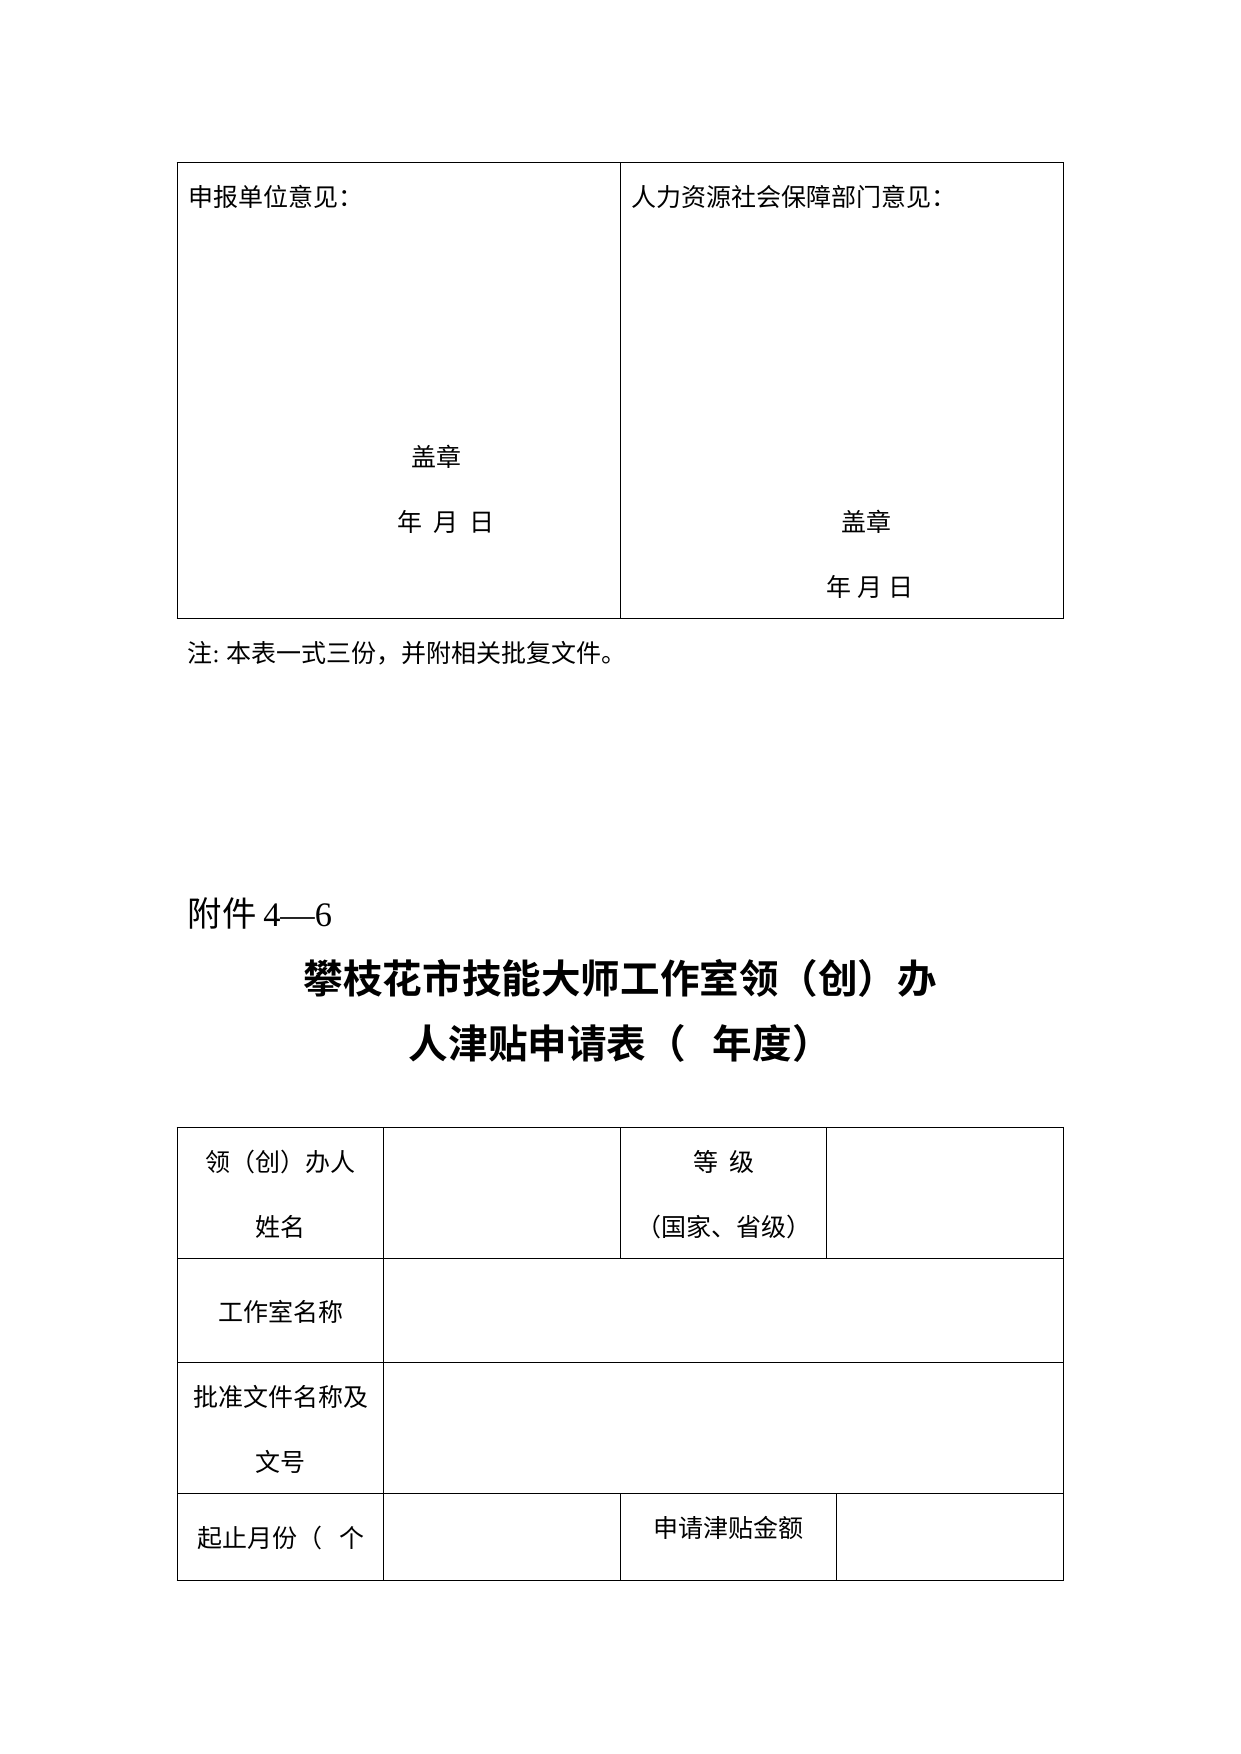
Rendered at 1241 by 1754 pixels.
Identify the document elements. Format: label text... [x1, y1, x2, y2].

text 注: 本表一式三份，并附相关批复文件。 [187, 619, 1053, 684]
table_cell 人力资源社会保障部门意见： 盖章 年 月 日 [621, 163, 1063, 618]
table_cell 批准文件名称及文号 [178, 1363, 383, 1493]
table_cell [837, 1494, 1063, 1580]
table_cell 申报单位意见： 盖章 年 月 日 [178, 163, 620, 618]
text 攀枝花市技能大师工作室领（创）办 [187, 944, 1053, 1009]
text 人津贴申请表（ 年度） [187, 1009, 1053, 1074]
table_cell 申请津贴金额（元） [621, 1494, 836, 1580]
table_cell [384, 1259, 1063, 1362]
table_cell 工作室名称 [178, 1259, 383, 1362]
table_cell [384, 1494, 620, 1580]
text 附件4—6 [187, 879, 1053, 944]
table_header [827, 1128, 1063, 1258]
table_cell [384, 1363, 1063, 1493]
table_cell 起止月份（ 个月） [178, 1494, 383, 1580]
table_header 领（创）办人 姓名 [178, 1128, 383, 1258]
table_header 等 级 （国家、省级） [621, 1128, 826, 1258]
table_header [384, 1128, 620, 1258]
